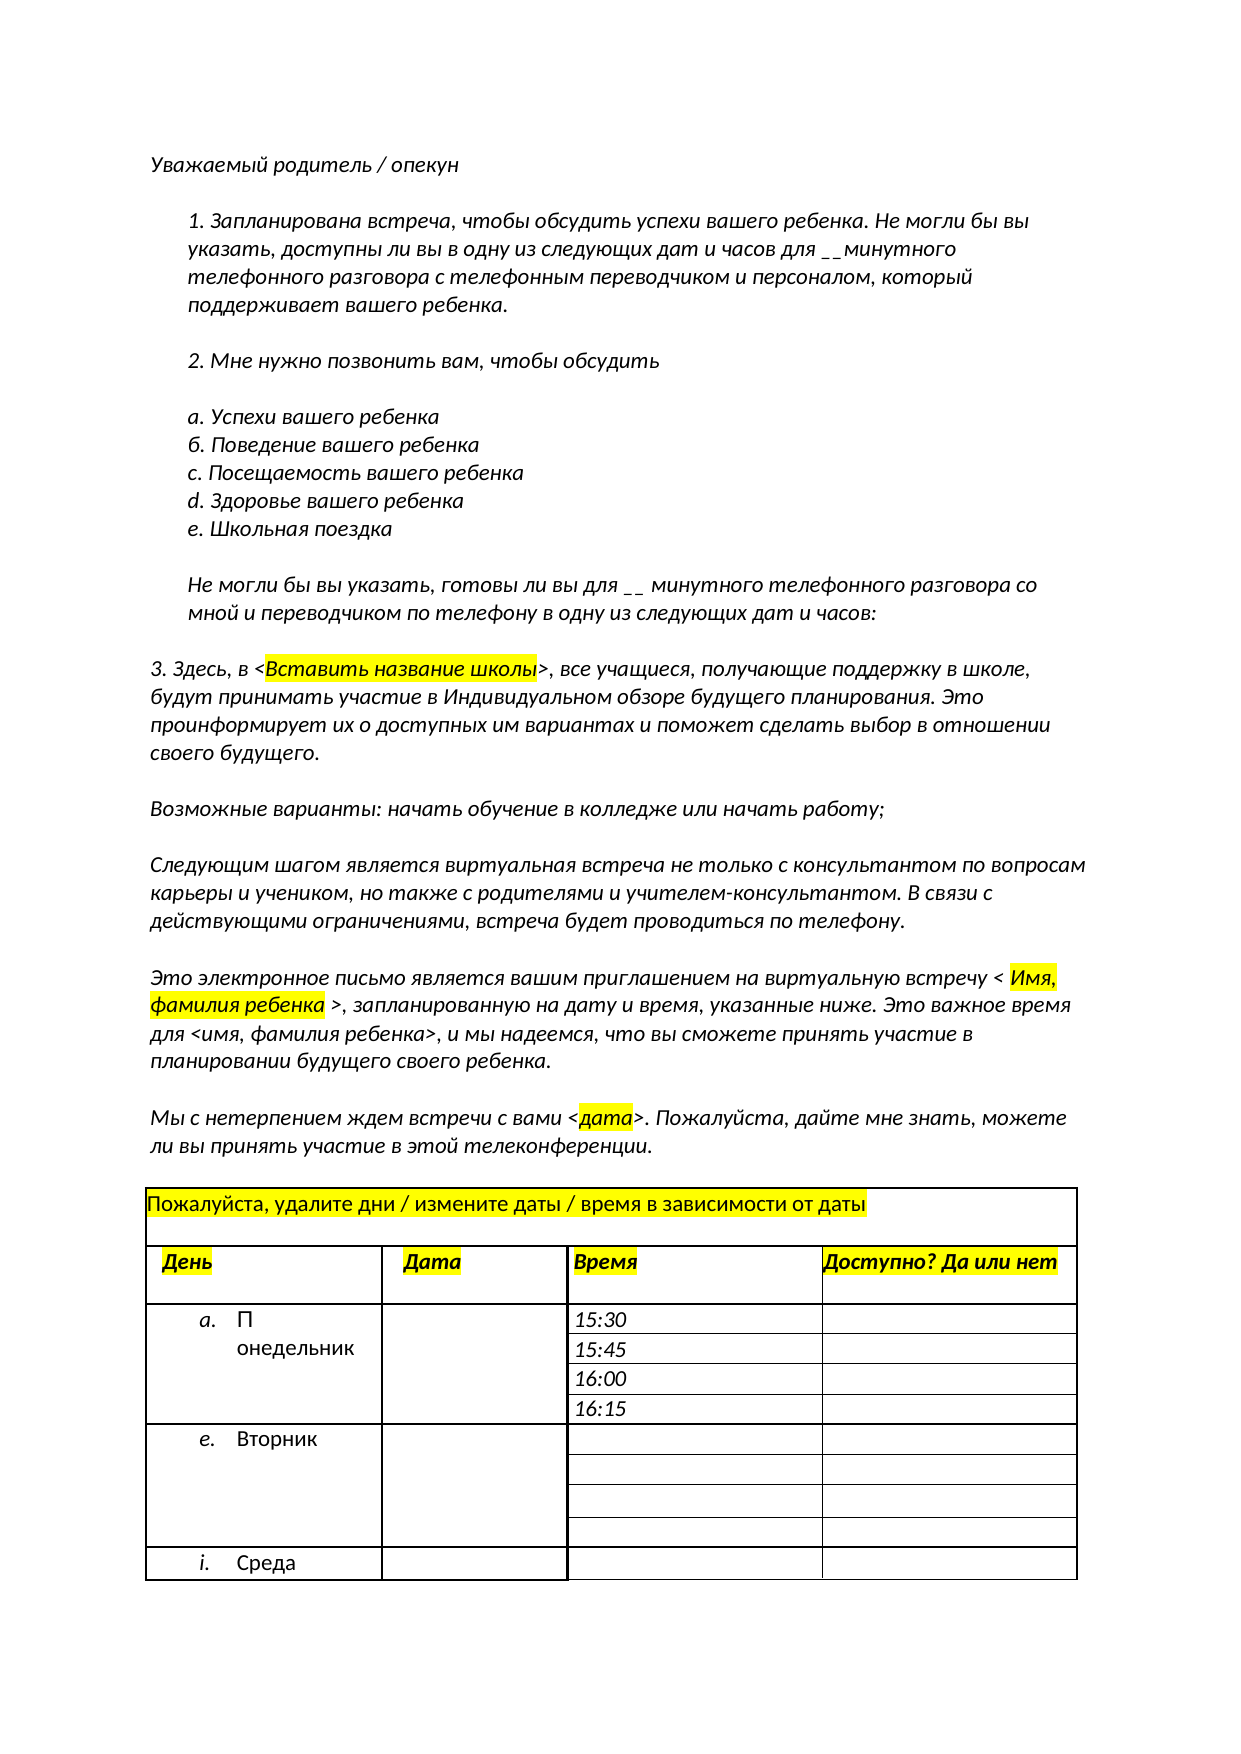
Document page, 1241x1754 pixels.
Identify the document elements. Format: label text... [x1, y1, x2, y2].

table_cell Доступно? Да или нет [823, 1247, 1076, 1303]
table_cell Среда [147, 1548, 381, 1578]
table_cell [383, 1425, 566, 1546]
text а. Успехи вашего ребенка [187, 402, 1090, 430]
table_cell [823, 1518, 1076, 1546]
text 3. Здесь, в <Bставить название школы>, все учащиеся, получающие поддержку в школе, будут принимать участие в Индивидуальном обзоре будущего планирования. Это проинформирует их о доступных им вариантах и поможет сделать выбор в отношении своего будущего. [150, 654, 1090, 766]
table_cell [383, 1305, 566, 1422]
table_cell [823, 1548, 1076, 1578]
text е. Школьная поездка [187, 514, 1090, 542]
table_cell [823, 1425, 1076, 1454]
table_cell [823, 1455, 1076, 1484]
table_cell 15:45 [569, 1334, 822, 1363]
text Уважаемый родитель / опекун [150, 150, 1090, 178]
text Возможные варианты: начать обучение в колледже или начать работу; [150, 794, 1090, 822]
table_cell Дата [383, 1247, 566, 1303]
table_cell [569, 1485, 822, 1517]
table_cell [823, 1395, 1076, 1422]
text d. Здоровье вашего ребенка [187, 486, 1090, 514]
table_cell 16:15 [569, 1395, 822, 1422]
table_cell [569, 1455, 822, 1484]
table_cell День [147, 1247, 381, 1303]
table_cell [823, 1334, 1076, 1363]
text Мы с нетерпением ждем встречи с вами <дата>. Пожалуйста, дайте мне знать, можете ли вы принять участие в этой телеконференции. [150, 1103, 1090, 1159]
table_cell [383, 1548, 566, 1578]
table_cell 16:00 [569, 1364, 822, 1393]
text Это электронное письмо является вашим приглашением на виртуальную встречу < Имя, фамилия ребенка >, запланированную на дату и время, указанные ниже. Это важное время для <имя, фамилия ребенка>, и мы надеемся, что вы сможете принять участие в планировании будущего своего ребенка. [150, 963, 1090, 1075]
table_header Пожалуйста, удалите дни / измените даты / время в зависимости от даты [147, 1189, 1076, 1245]
table_cell [823, 1305, 1076, 1333]
table_cell [569, 1425, 822, 1454]
table_cell Понедельник [147, 1305, 381, 1422]
text Следующим шагом является виртуальная встреча не только с консультантом по вопросам карьеры и учеником, но также с родителями и учителем-консультантом. В связи с действующими ограничениями, встреча будет проводиться по телефону. [150, 851, 1090, 934]
text c. Посещаемость вашего ребенка [187, 458, 1090, 486]
text 2. Мне нужно позвонить вам, чтобы обсудить [187, 346, 1090, 374]
text 1. Запланирована встреча, чтобы обсудить успехи вашего ребенка. Не могли бы вы указать, доступны ли вы в одну из следующих дат и часов для __минутного телефонного разговора с телефонным переводчиком и персоналом, который поддерживает вашего ребенка. [187, 206, 1090, 318]
table_cell Bторник [147, 1425, 381, 1546]
table_cell [569, 1518, 822, 1546]
text б. Поведение вашего ребенка [187, 430, 1090, 458]
table_cell [569, 1548, 822, 1578]
table_cell [823, 1364, 1076, 1393]
text Не могли бы вы указать, готовы ли вы для __ минутного телефонного разговора со мной и переводчиком по телефону в одну из следующих дат и часов: [187, 570, 1090, 626]
table_cell [823, 1485, 1076, 1517]
table_cell Время [569, 1247, 822, 1303]
table_cell 15:30 [569, 1305, 822, 1333]
